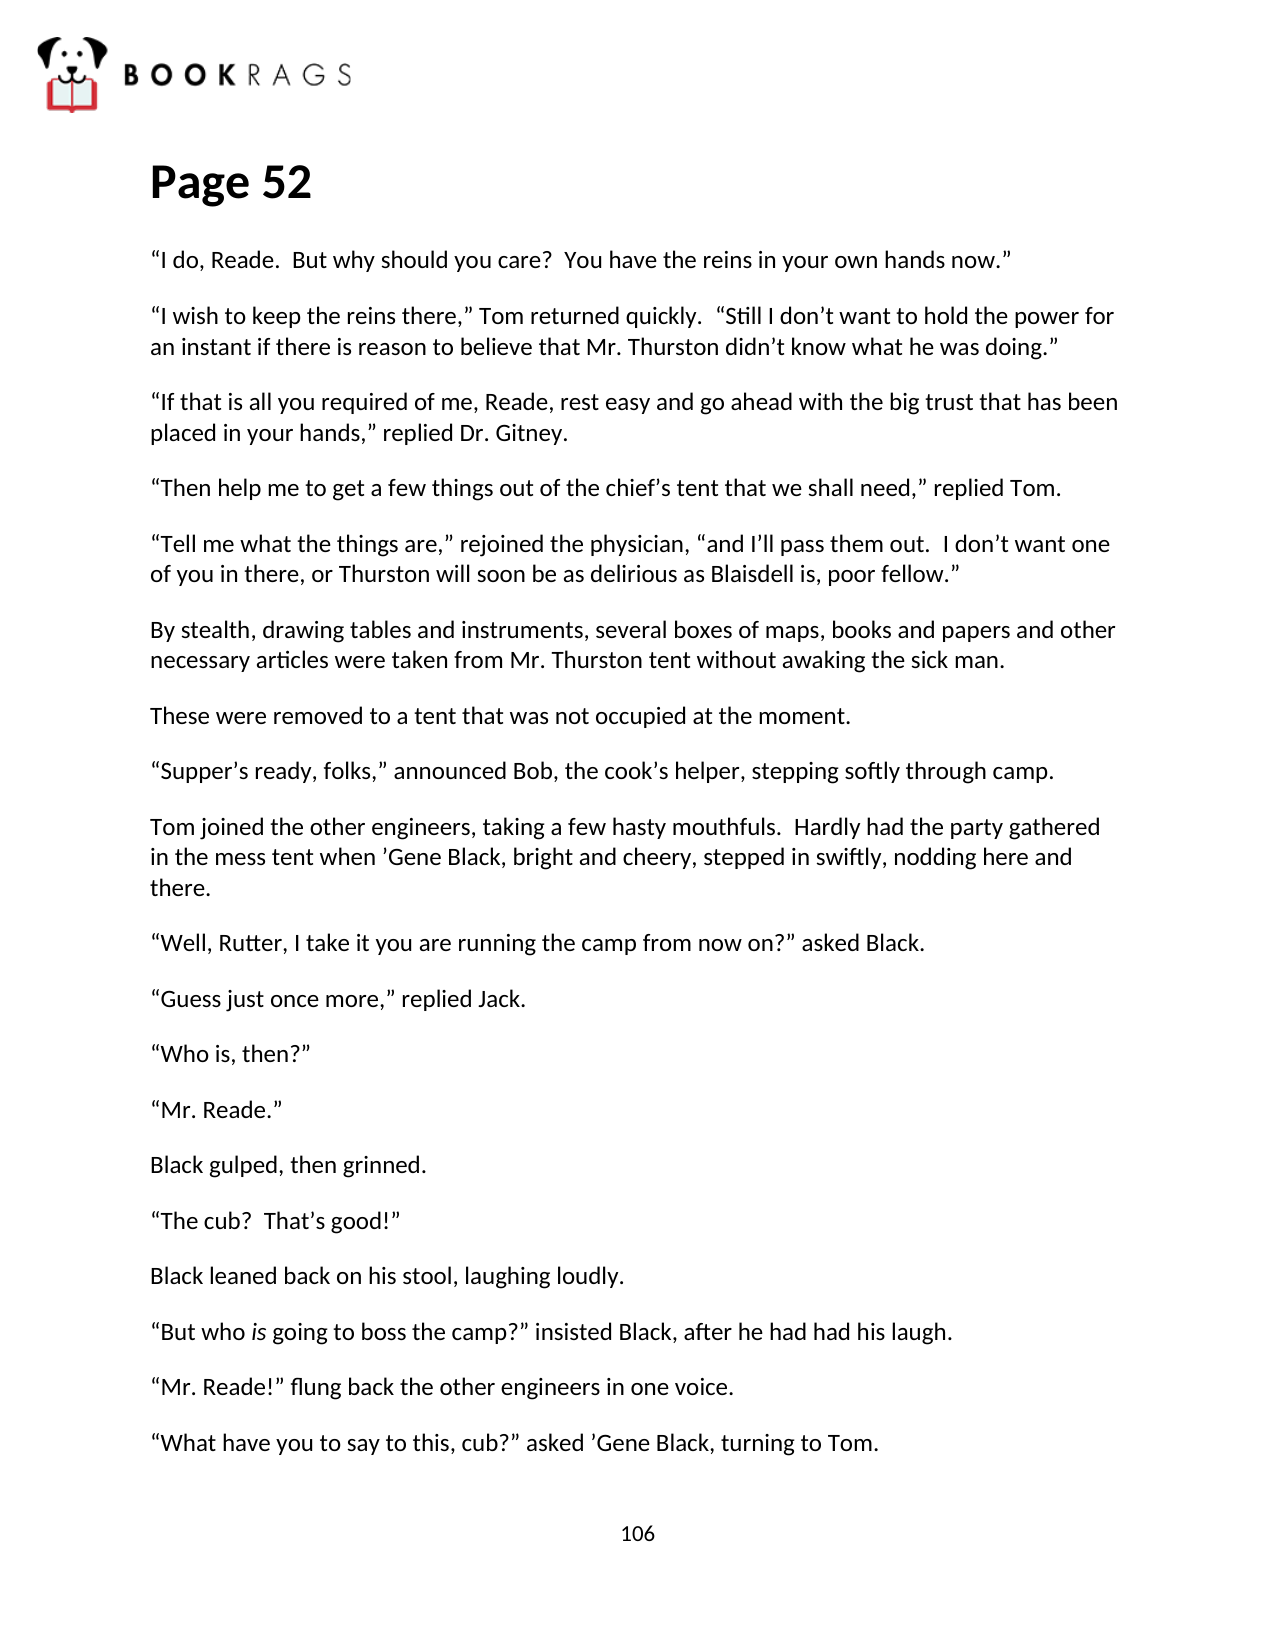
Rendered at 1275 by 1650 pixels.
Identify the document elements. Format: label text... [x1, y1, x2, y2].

text Black gulped, then grinned. [150, 1149, 1125, 1180]
text “Mr. Reade!” flung back the other engineers in one voice. [150, 1372, 1125, 1402]
text “I do, Reade. But why should you care? You have the reins in your own hands now.” [150, 244, 1125, 275]
text “Mr. Reade.” [150, 1094, 1125, 1124]
text “The cub? That’s good!” [150, 1205, 1125, 1236]
text “What have you to say to this, cub?” asked ’Gene Black, turning to Tom. [150, 1427, 1125, 1458]
text “Tell me what the things are,” rejoined the physician, “and I’ll pass them out. I don’t want one of you in there, or Thurston will soon be as delirious as Blaisdell is, poor fellow.” [150, 528, 1125, 589]
text “Who is, then?” [150, 1038, 1125, 1069]
text Black leaned back on his stool, laughing loudly. [150, 1261, 1125, 1291]
text By stealth, drawing tables and instruments, several boxes of maps, books and papers and other necessary articles were taken from Mr. Thurston tent without awaking the sick man. [150, 614, 1125, 675]
text Tom joined the other engineers, taking a few hasty mouthfuls. Hardly had the party gathered in the mess tent when ’Gene Black, bright and cheery, stepped in swiftly, nodding here and there. [150, 811, 1125, 902]
text “Supper’s ready, folks,” announced Bob, the cook’s helper, stepping softly through camp. [150, 755, 1125, 786]
text “If that is all you required of me, Reade, rest easy and go ahead with the big trust that has been placed in your hands,” replied Dr. Gitney. [150, 386, 1125, 447]
text “Well, Rutter, I take it you are running the camp from now on?” asked Black. [150, 927, 1125, 958]
text “Guess just once more,” replied Jack. [150, 983, 1125, 1013]
text Page 52 [150, 150, 1125, 211]
picture [37, 37, 351, 113]
text These were removed to a tent that was not occupied at the moment. [150, 700, 1125, 730]
text “Then help me to get a few things out of the chief’s tent that we shall need,” replied Tom. [150, 472, 1125, 503]
text “I wish to keep the reins there,” Tom returned quickly. “Still I don’t want to hold the power for an instant if there is reason to believe that Mr. Thurston didn’t know what he was doing.” [150, 300, 1125, 361]
text “But who is going to boss the camp?” insisted Black, after he had had his laugh. [150, 1316, 1125, 1347]
